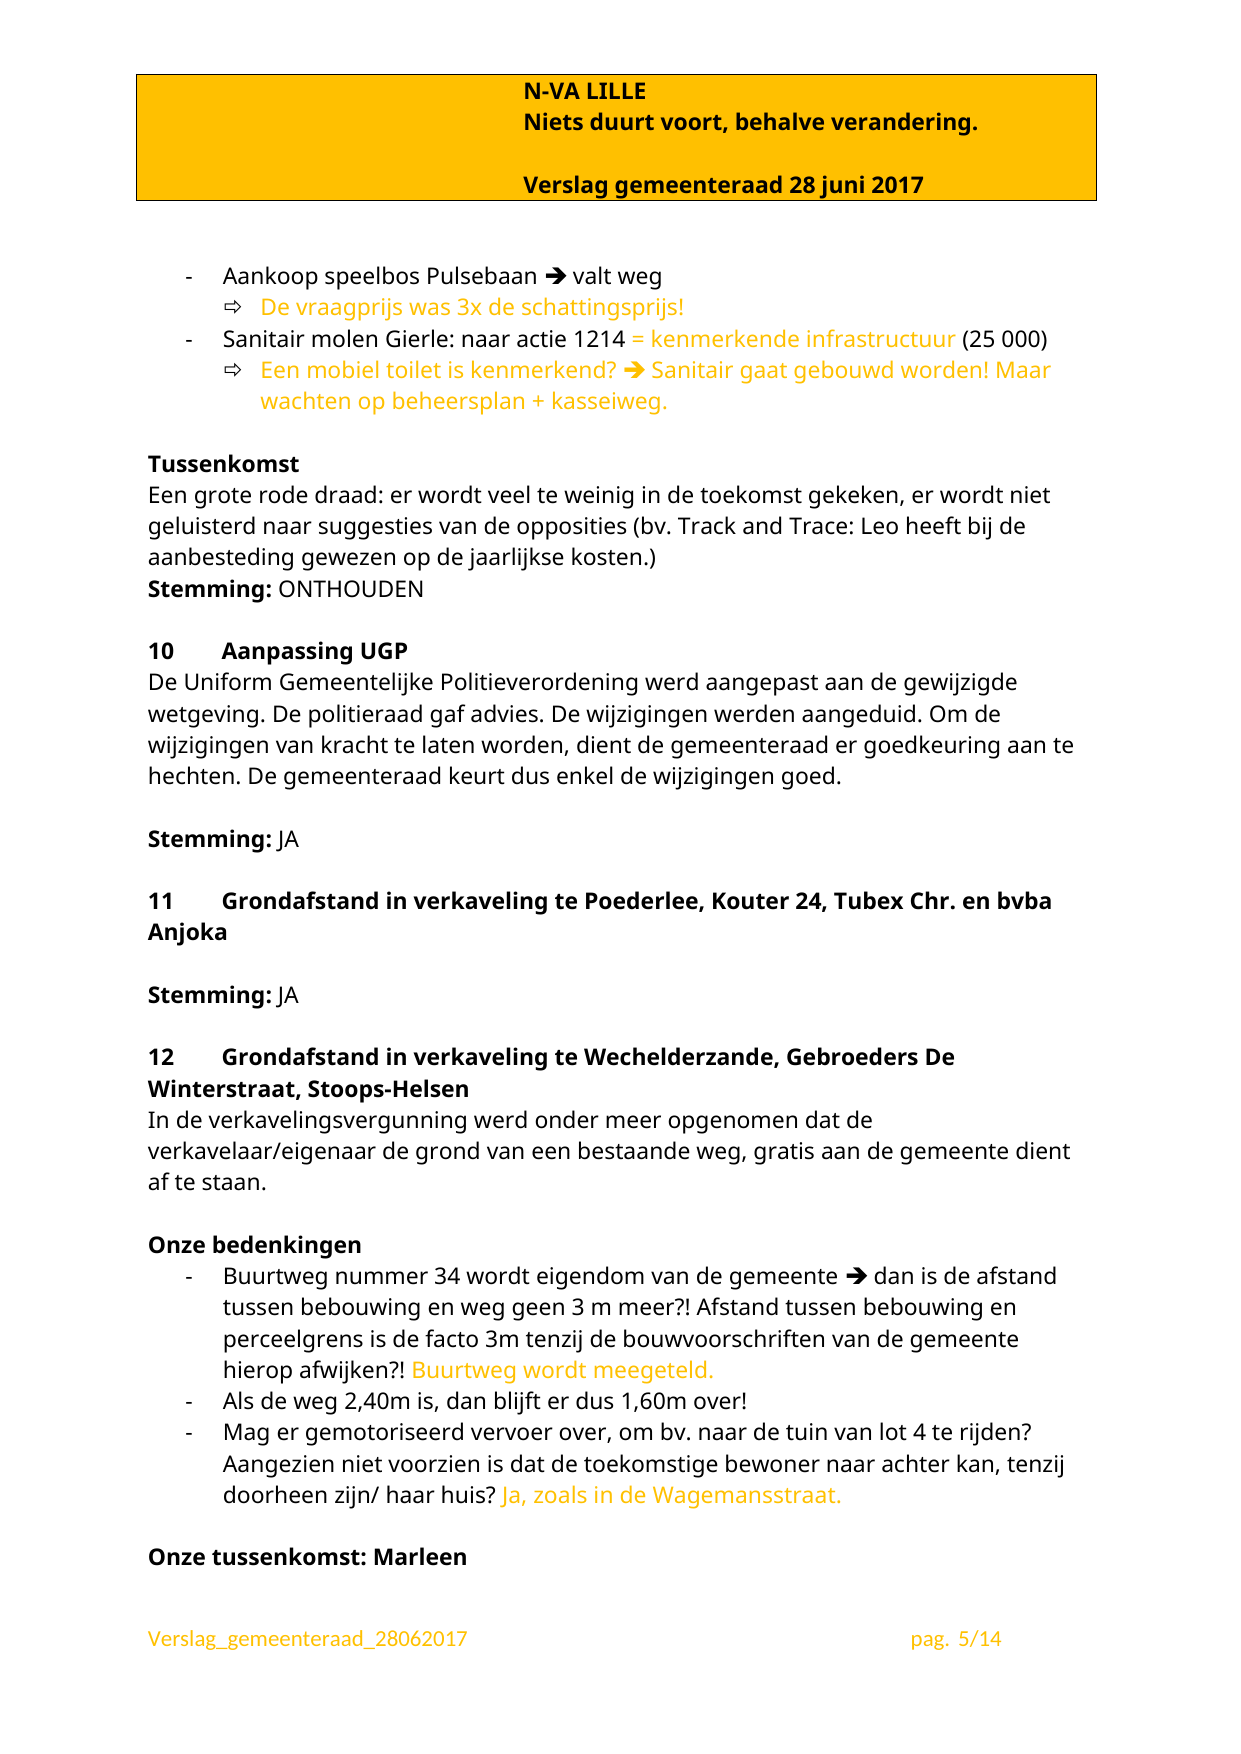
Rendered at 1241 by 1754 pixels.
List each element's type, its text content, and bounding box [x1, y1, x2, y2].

list De vraagprijs was 3x de schattingsprijs! [223, 291, 1093, 323]
text In de verkavelingsvergunning werd onder meer opgenomen dat de verkavelaar/eigenaar de grond van een bestaande weg, gratis aan de gemeente dient af te staan. [148, 1104, 1093, 1198]
list Buurtweg nummer 34 wordt eigendom van de gemeente dan is de afstand tussen bebouwing en weg geen 3 m meer?! Afstand tussen bebouwing en perceelgrens is de facto 3m tenzij de bouwvoorschriften van de gemeente hierop afwijken?! Buurtweg wordt meegeteld. [185, 1260, 1093, 1385]
list Sanitair molen Gierle: naar actie 1214 = kenmerkende infrastructuur (25 000) [185, 323, 1093, 354]
text Een grote rode draad: er wordt veel te weinig in de toekomst gekeken, er wordt niet geluisterd naar suggesties van de opposities (bv. Track and Trace: Leo heeft bij de aanbesteding gewezen op de jaarlijkse kosten.) [148, 479, 1093, 573]
text Stemming: ONTHOUDEN [148, 573, 1093, 604]
text De Uniform Gemeentelijke Politieverordening werd aangepast aan de gewijzigde wetgeving. De politieraad gaf advies. De wijzigingen werden aangeduid. Om de wijzigingen van kracht te laten worden, dient de gemeenteraad er goedkeuring aan te hechten. De gemeenteraad keurt dus enkel de wijzigingen goed. [148, 666, 1093, 791]
list Als de weg 2,40m is, dan blijft er dus 1,60m over! [185, 1385, 1093, 1416]
text Stemming: JA [148, 823, 1093, 854]
text Stemming: JA [148, 979, 1093, 1010]
text 10 Aanpassing UGP [148, 635, 1093, 666]
text Onze tussenkomst: Marleen [148, 1541, 1093, 1573]
list Mag er gemotoriseerd vervoer over, om bv. naar de tuin van lot 4 te rijden? Aangezien niet voorzien is dat de toekomstige bewoner naar achter kan, tenzij doorheen zijn/ haar huis? Ja, zoals in de Wagemansstraat. [185, 1416, 1093, 1510]
text 11 Grondafstand in verkaveling te Poederlee, Kouter 24, Tubex Chr. en bvba Anjoka [148, 885, 1093, 948]
text Tussenkomst [148, 448, 1093, 479]
list Aankoop speelbos Pulsebaan valt weg [185, 260, 1093, 291]
text 12 Grondafstand in verkaveling te Wechelderzande, Gebroeders De Winterstraat, Stoops-Helsen [148, 1041, 1093, 1104]
list Een mobiel toilet is kenmerkend? Sanitair gaat gebouwd worden! Maar wachten op beheersplan + kasseiweg. [223, 354, 1093, 416]
text Onze bedenkingen [148, 1229, 1093, 1260]
